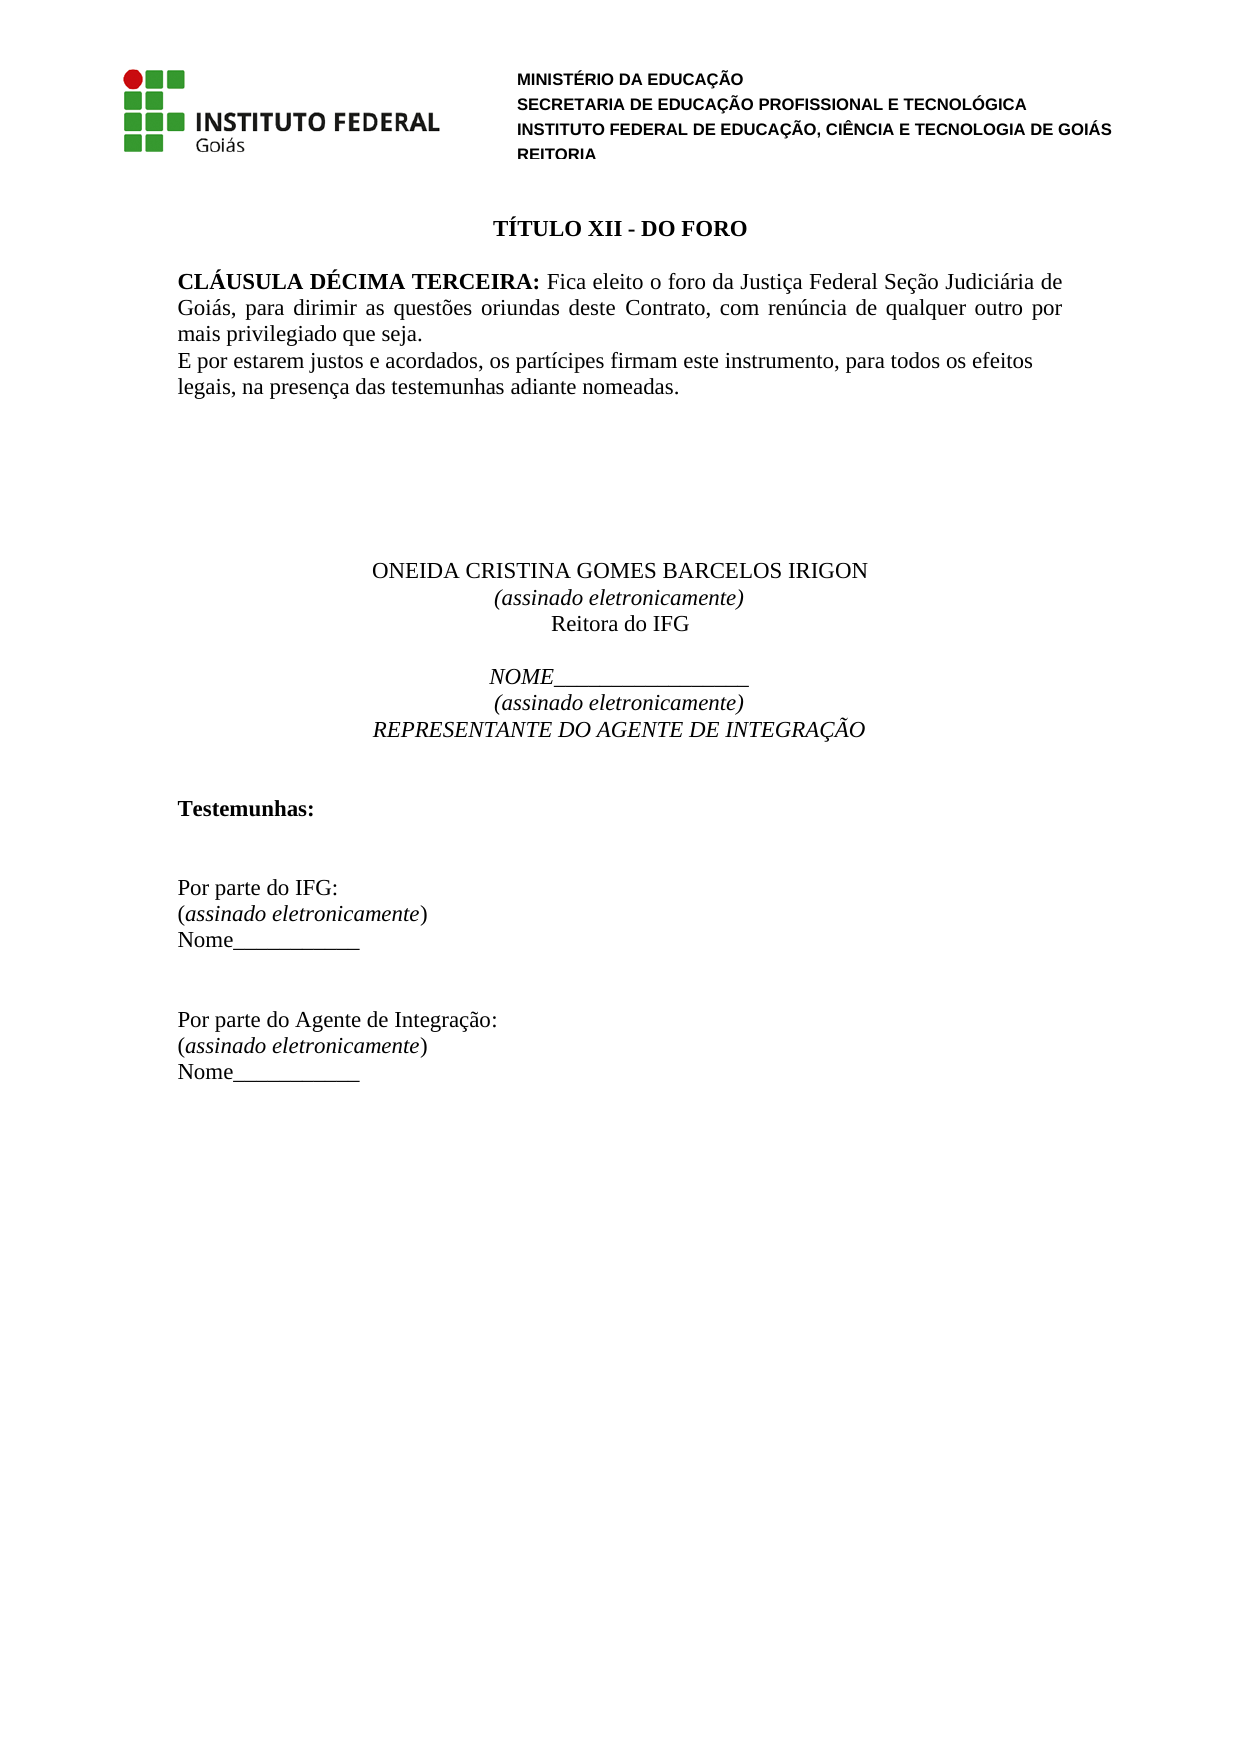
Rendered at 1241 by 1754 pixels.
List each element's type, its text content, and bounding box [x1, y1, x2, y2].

text (assinado eletronicamente) [177, 584, 1063, 610]
text (assinado eletronicamente) [177, 900, 1063, 927]
text Testemunhas: [177, 795, 1063, 821]
text REPRESENTANTE DO AGENTE DE INTEGRAÇÃO [177, 716, 1063, 742]
text Por parte do Agente de Integração: [177, 1006, 1063, 1032]
text CLÁUSULA DÉCIMA TERCEIRA: Fica eleito o foro da Justiça Federal Seção Judiciária de Goiás, para dirimir as questões oriundas deste Contrato, com renúncia de qualquer outro por mais privilegiado que seja. [177, 268, 1063, 347]
text NOME_________________ [177, 663, 1063, 689]
text E por estarem justos e acordados, os partícipes firmam este instrumento, para todos os efeitos legais, na presença das testemunhas adiante nomeadas. [177, 347, 1063, 399]
text ONEIDA CRISTINA GOMES BARCELOS IRIGON [177, 558, 1063, 584]
text Por parte do IFG: [177, 874, 1063, 900]
text Nome___________ [177, 1058, 1063, 1085]
text Reitora do IFG [177, 610, 1063, 637]
text (assinado eletronicamente) [177, 689, 1063, 716]
picture [118, 59, 448, 162]
text TÍTULO XII - DO FORO [177, 215, 1063, 241]
text Nome___________ [177, 927, 1063, 953]
text (assinado eletronicamente) [177, 1032, 1063, 1058]
